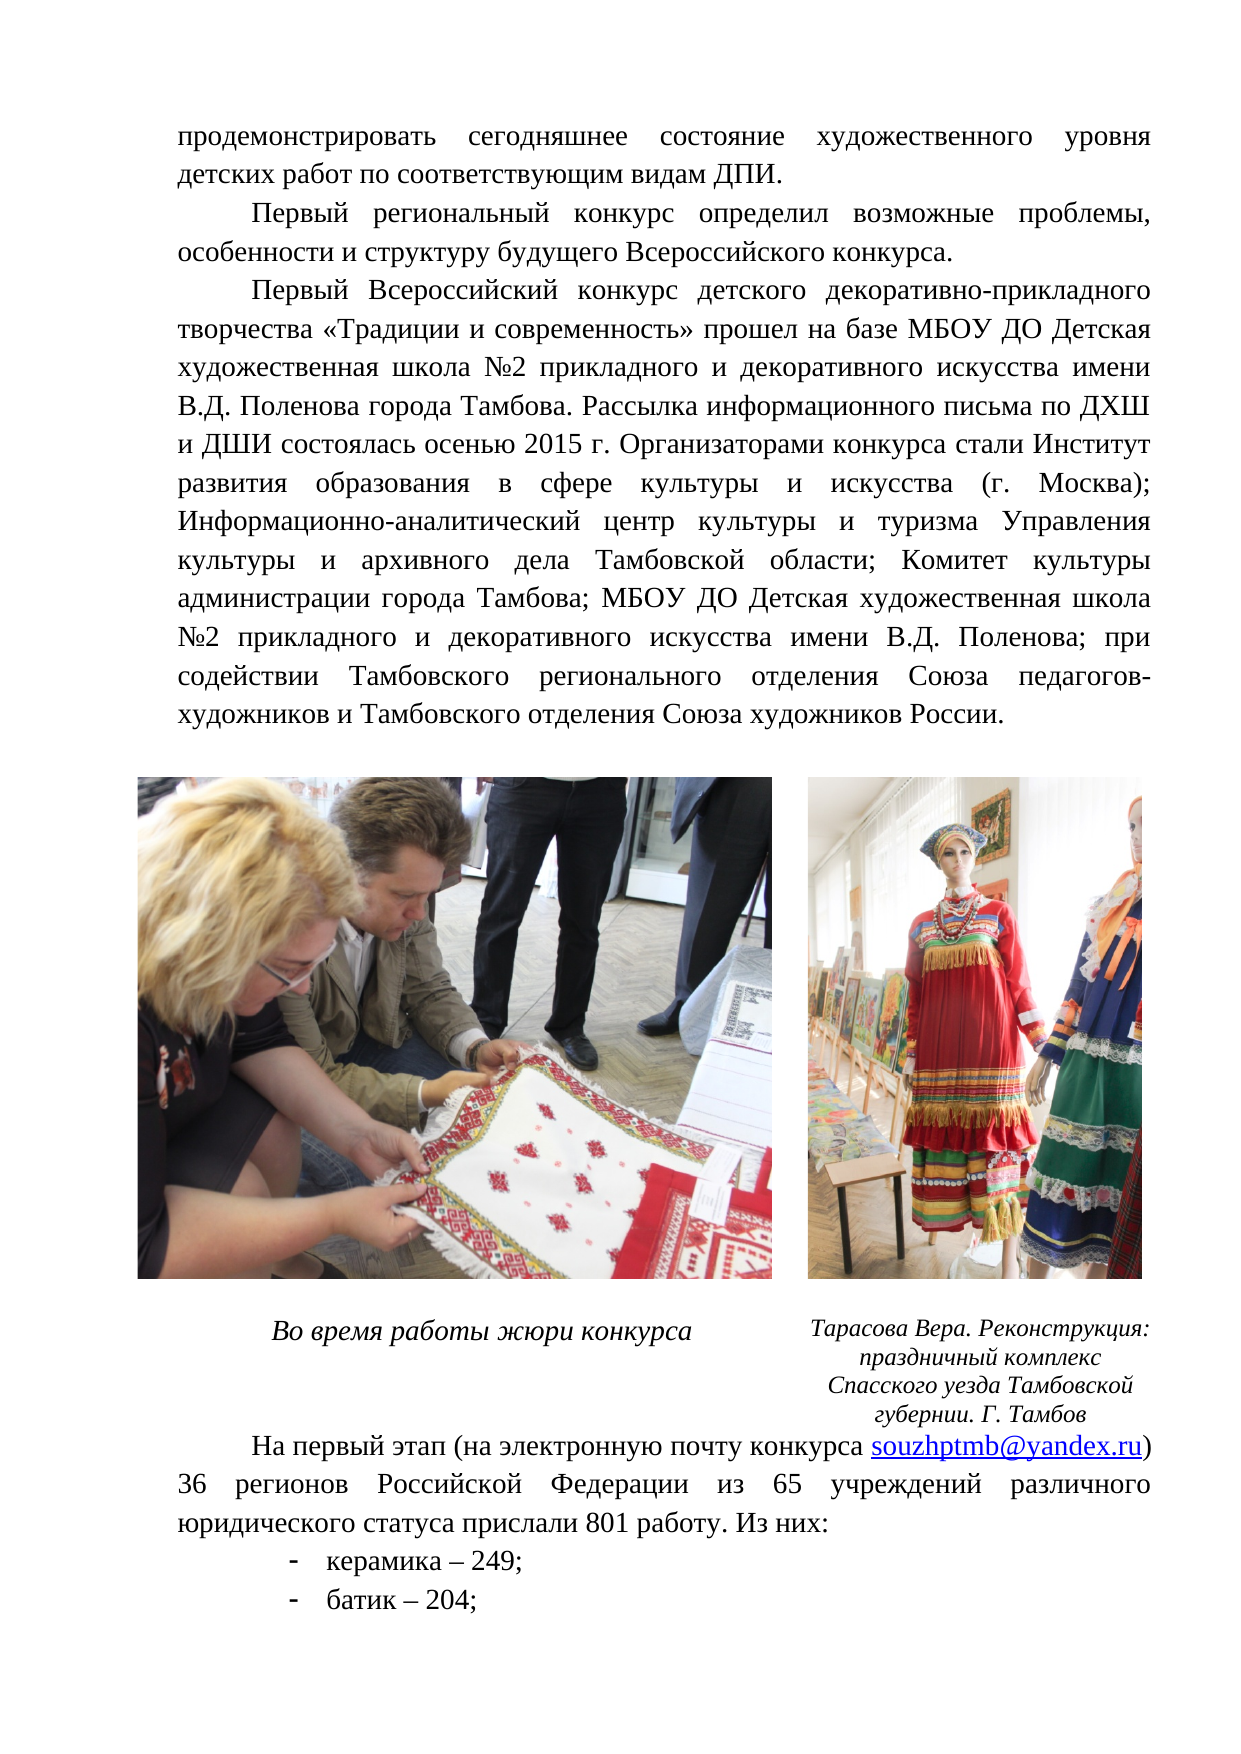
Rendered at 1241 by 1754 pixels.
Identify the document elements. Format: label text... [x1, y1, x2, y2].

text Первый региональный конкурс определил возможные проблемы, особенности и структуру будущего Всероссийского конкурса. [177, 195, 1152, 267]
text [177, 118, 1152, 190]
picture [137, 777, 772, 1279]
table_header Во время работы жюри конкурса [166, 1313, 797, 1428]
picture [807, 777, 1142, 1279]
list керамика – 249; [288, 1543, 1152, 1577]
list батик – 204; [288, 1582, 1152, 1616]
table_header Тарасова Вера. Реконструкция: праздничный комплекс Спасского уезда Тамбовской губернии. Г. Тамбов [798, 1313, 1163, 1428]
text Первый Всероссийский конкурс детского декоративно-прикладного творчества «Традиции и современность» прошел на базе МБОУ ДО Детская художественная школа №2 прикладного и декоративного искусства имени В.Д. Поленова города Тамбова. Рассылка информационного письма по ДХШ и ДШИ состоялась осенью 2015 г. Организаторами конкурса стали Институт развития образования в сфере культуры и искусства (г. Москва); Информационно-аналитический центр культуры и туризма Управления культуры и архивного дела Тамбовской области; Комитет культуры администрации города Тамбова; МБОУ ДО Детская художественная школа №2 прикладного и декоративного искусства имени В.Д. Поленова; при содействии Тамбовского регионального отделения Союза педагогов-художников и Тамбовского отделения Союза художников России. [177, 272, 1152, 730]
text На первый этап (на электронную почту конкурса souzhptmb@yandex.ru) 36 регионов Российской Федерации из 65 учреждений различного юридического статуса прислали 801 работу. Из них: [177, 1428, 1152, 1538]
